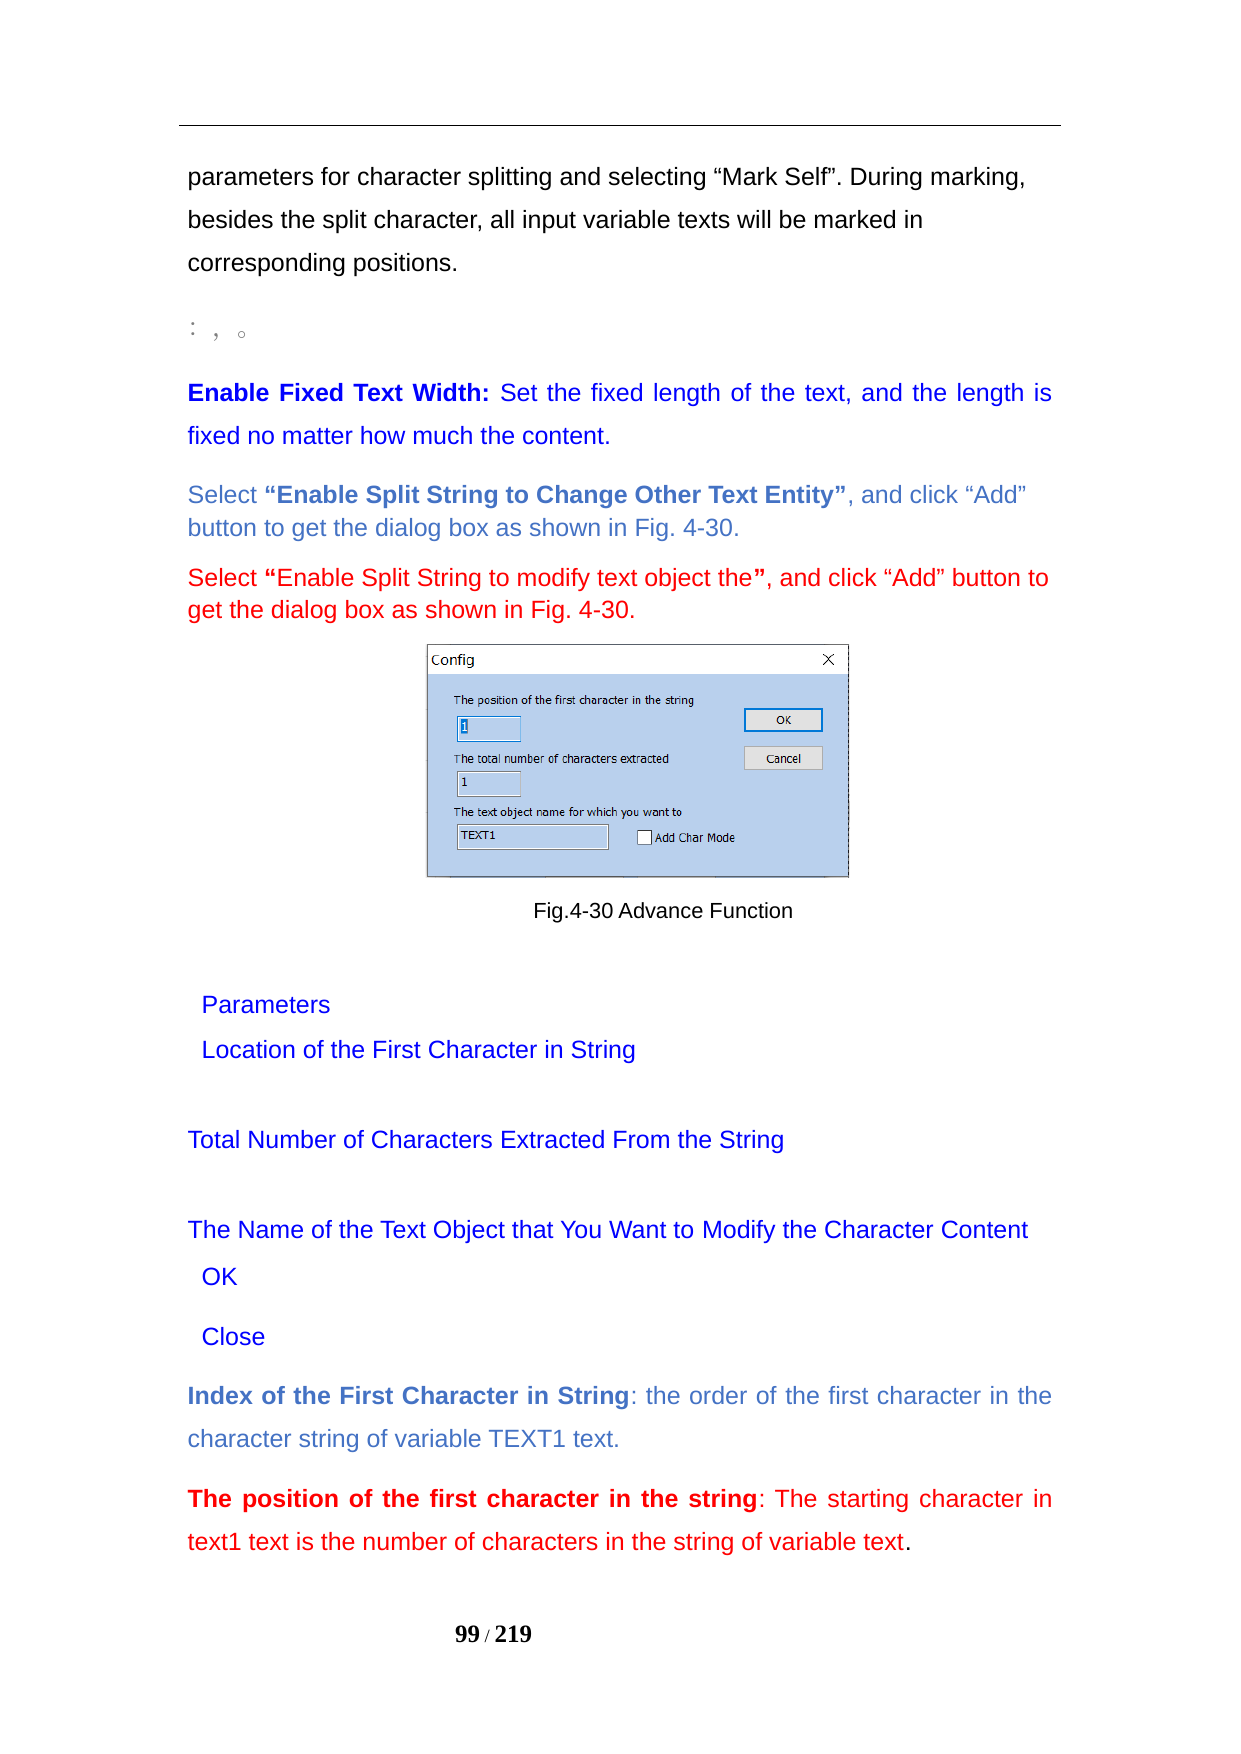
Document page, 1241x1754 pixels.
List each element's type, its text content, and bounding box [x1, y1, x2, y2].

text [187, 162, 1053, 277]
text Close [187, 1322, 1053, 1350]
text The Name of the Text Object that You Want to Modify the Character Content [187, 1213, 1053, 1246]
text OK [187, 1262, 1053, 1291]
text The position of the first character in the string: The starting character in text1 text is the number of characters in the string of variable text. [187, 1483, 1053, 1555]
text Location of the First Character in String [187, 1033, 1053, 1066]
text Select “Enable Split String to Change Other Text Entity”, and click “Add” button to get the dialog box as shown in Fig. 4-30. [187, 480, 1053, 542]
text Fig.4-30 Advance Function [456, 894, 1053, 927]
text Enable Fixed Text Width: Set the fixed length of the text, and the length is fixed no matter how much the content. [187, 378, 1053, 449]
picture [425, 644, 850, 878]
text ：，。 [187, 308, 1053, 343]
text Index of the First Character in String: the order of the first character in the character string of variable TEXT1 text. [187, 1381, 1053, 1453]
text Parameters [187, 988, 1053, 1021]
text Total Number of Characters Extracted From the String [187, 1123, 1053, 1156]
text Select “Enable Split String to modify text object the”, and click “Add” button to get the dialog box as shown in Fig. 4-30. [187, 562, 1053, 624]
